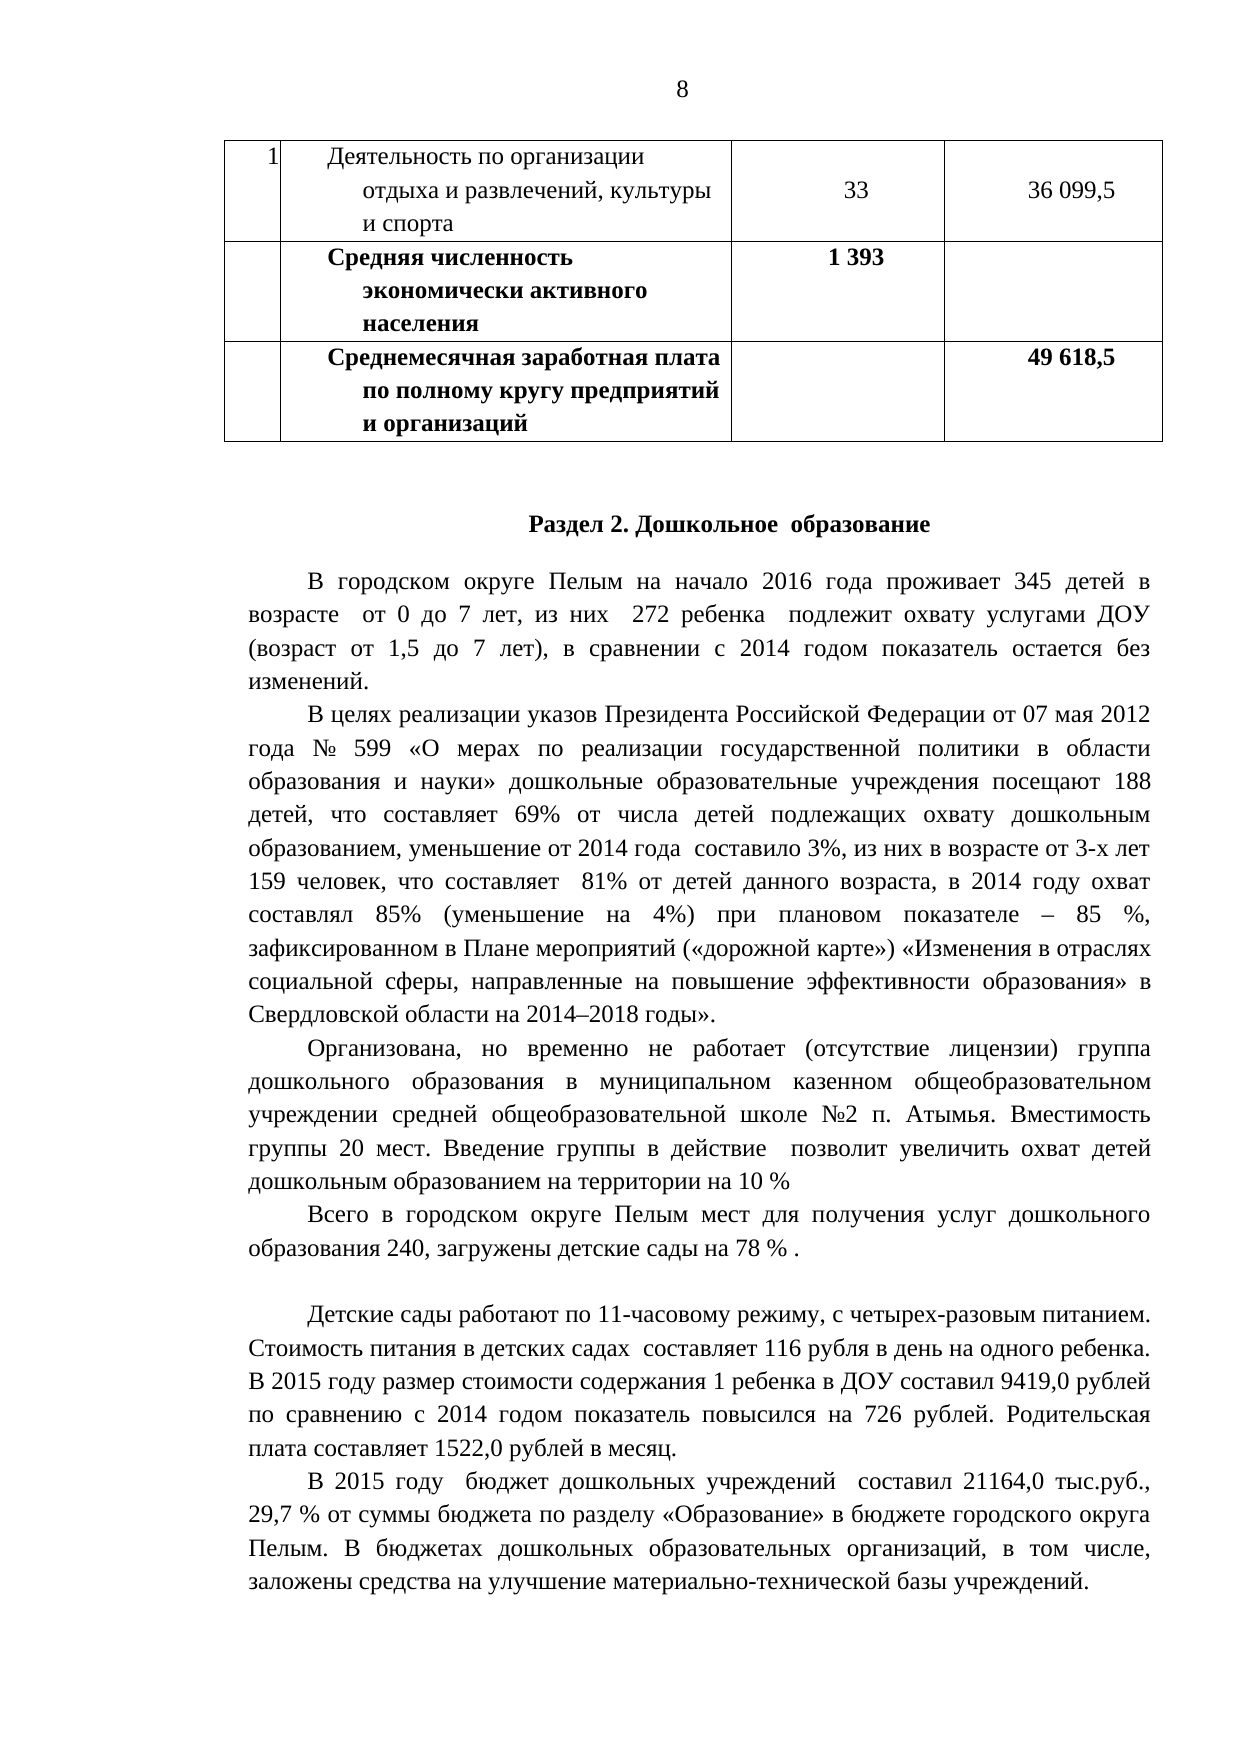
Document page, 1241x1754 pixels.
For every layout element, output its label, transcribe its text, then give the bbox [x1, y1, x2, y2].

table_cell 33 [732, 141, 944, 241]
text Детские сады работают по 11-часовому режиму, с четырех-разовым питанием. Стоимость питания в детских садах составляет 116 рубля в день на одного ребенка. В 2015 году размер стоимости содержания 1 ребенка в ДОУ составил 9419,0 рублей по сравнению с 2014 годом показатель повысился на 726 рублей. Родительская плата составляет 1522,0 рублей в месяц. [248, 1299, 1152, 1462]
table_cell [945, 242, 1162, 341]
table_cell Среднемесячная заработная плата по полному кругу предприятий и организаций [281, 342, 731, 441]
text В 2015 году бюджет дошкольных учреждений составил 21164,0 тыс.руб., 29,7 % от суммы бюджета по разделу «Образование» в бюджете городского округа Пелым. В бюджетах дошкольных образовательных организаций, в том числе, заложены средства на улучшение материально-технической базы учреждений. [248, 1466, 1152, 1595]
table_cell 11 [225, 141, 280, 241]
text Организована, но временно не работает (отсутствие лицензии) группа дошкольного образования в муниципальном казенном общеобразовательном учреждении средней общеобразовательной школе №2 п. Атымья. Вместимость группы 20 мест. Введение группы в действие позволит увеличить охват детей дошкольным образованием на территории на 10 % [248, 1033, 1152, 1195]
table_cell Средняя численность экономически активного населения [281, 242, 731, 341]
table_cell [732, 342, 944, 441]
text Всего в городском округе Пелым мест для получения услуг дошкольного образования 240, загружены детские сады на 78 % . [248, 1199, 1152, 1262]
table_cell 36 099,5 [945, 141, 1162, 241]
table_cell 1 393 [732, 242, 944, 341]
text В городском округе Пелым на начало 2016 года проживает 345 детей в возрасте от 0 до 7 лет, из них 272 ребенка подлежит охвату услугами ДОУ (возраст от 1,5 до 7 лет), в сравнении с 2014 годом показатель остается без изменений. [248, 566, 1152, 695]
table_cell 49 618,5 [945, 342, 1162, 441]
text Раздел 2. Дошкольное образование [248, 509, 1152, 537]
table_cell [225, 342, 280, 441]
table_cell [225, 242, 280, 341]
text В целях реализации указов Президента Российской Федерации от 07 мая 2012 года № 599 «О мерах по реализации государственной политики в области образования и науки» дошкольные образовательные учреждения посещают 188 детей, что составляет 69% от числа детей подлежащих охвату дошкольным образованием, уменьшение от 2014 года составило 3%, из них в возрасте от 3-х лет 159 человек, что составляет 81% от детей данного возраста, в 2014 году охват составлял 85% (уменьшение на 4%) при плановом показателе – 85 %, зафиксированном в Плане мероприятий («дорожной карте») «Изменения в отраслях социальной сферы, направленные на повышение эффективности образования» в Свердловской области на 2014–2018 годы». [248, 699, 1152, 1028]
table_cell Деятельность по организации отдыха и развлечений, культуры и спорта [281, 141, 731, 241]
